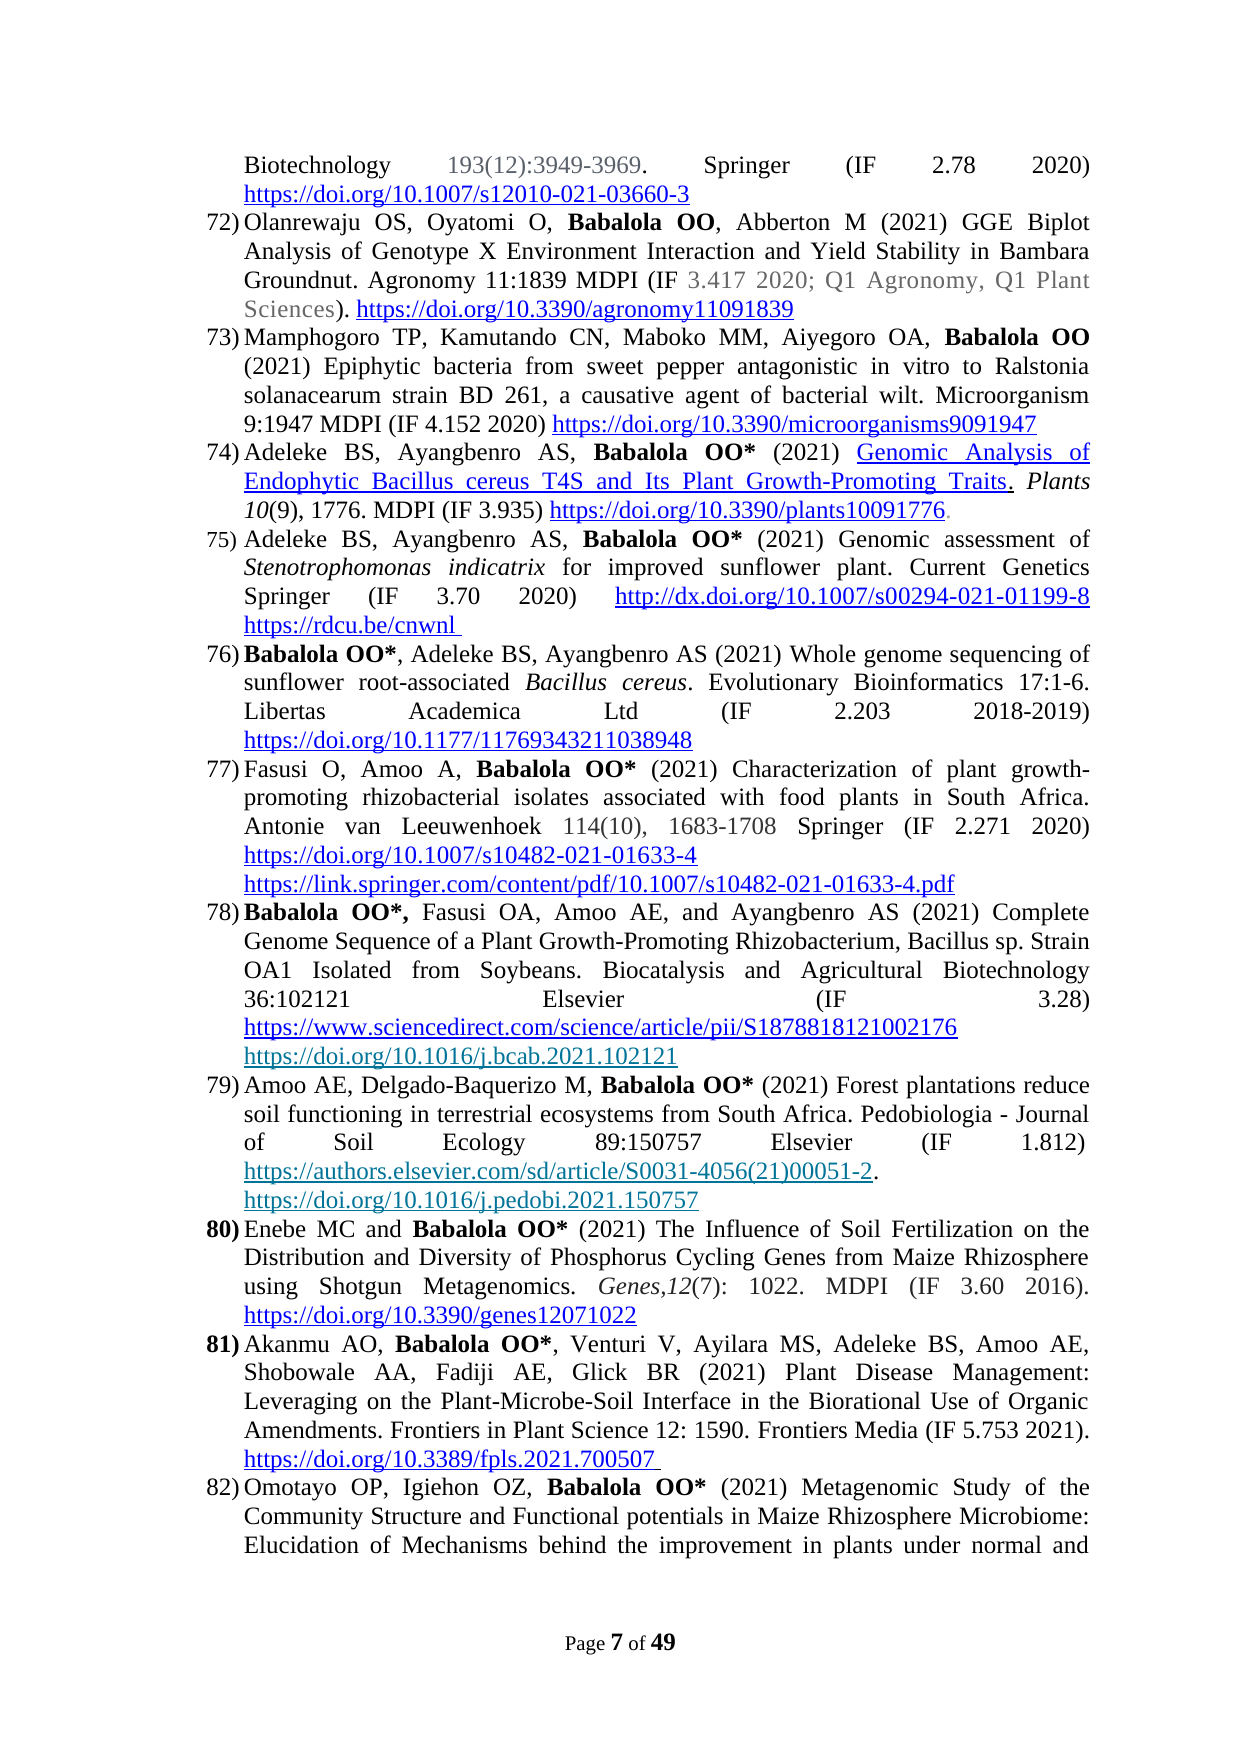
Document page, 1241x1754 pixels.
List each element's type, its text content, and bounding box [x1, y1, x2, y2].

list Adeleke BS, Ayangbenro AS, Babalola OO* (2021) Genomic assessment of Stenotrophomonas indicatrix for improved sunflower plant. Current Genetics Springer (IF 3.70 2020) http://dx.doi.org/10.1007/s00294-021-01199-8 https://rdcu.be/cnwnl [206, 524, 1090, 639]
list Babalola OO*, Adeleke BS, Ayangbenro AS (2021) Whole genome sequencing of sunflower root-associated Bacillus cereus. Evolutionary Bioinformatics 17:1-6. Libertas Academica Ltd (IF 2.203 2018-2019) https://doi.org/10.1177/11769343211038948 [206, 639, 1090, 754]
list Akanmu AO, Babalola OO*, Venturi V, Ayilara MS, Adeleke BS, Amoo AE, Shobowale AA, Fadiji AE, Glick BR (2021) Plant Disease Management: Leveraging on the Plant-Microbe-Soil Interface in the Biorational Use of Organic Amendments. Frontiers in Plant Science 12: 1590. Frontiers Media (IF 5.753 2021). https://doi.org/10.3389/fpls.2021.700507 [206, 1329, 1090, 1472]
list Mamphogoro TP, Kamutando CN, Maboko MM, Aiyegoro OA, Babalola OO (2021) Epiphytic bacteria from sweet pepper antagonistic in vitro to Ralstonia solanacearum strain BD 261, a causative agent of bacterial wilt. Microorganism 9:1947 MDPI (IF 4.152 2020) https://doi.org/10.3390/microorganisms9091947 [206, 322, 1090, 437]
list Babalola OO*, Fasusi OA, Amoo AE, and Ayangbenro AS (2021) Complete Genome Sequence of a Plant Growth-Promoting Rhizobacterium, Bacillus sp. Strain OA1 Isolated from Soybeans. Biocatalysis and Agricultural Biotechnology 36:102121 Elsevier (IF 3.28) https://www.sciencedirect.com/science/article/pii/S1878818121002176 https://doi.org/10.1016/j.bcab.2021.102121 [206, 897, 1090, 1070]
list Fasusi O, Amoo A, Babalola OO* (2021) Characterization of plant growth-promoting rhizobacterial isolates associated with food plants in South Africa. Antonie van Leeuwenhoek 114(10), 1683-1708 Springer (IF 2.271 2020) https://doi.org/10.1007/s10482-021-01633-4 https://link.springer.com/content/pdf/10.1007/s10482-021-01633-4.pdf [206, 754, 1090, 897]
list Adeleke BS, Ayangbenro AS, Babalola OO* (2021) Genomic Analysis of Endophytic Bacillus cereus T4S and Its Plant Growth-Promoting Traits. Plants 10(9), 1776. MDPI (IF 3.935) https://doi.org/10.3390/plants10091776. [206, 437, 1090, 524]
list Enebe MC and Babalola OO* (2021) The Influence of Soil Fertilization on the Distribution and Diversity of Phosphorus Cycling Genes from Maize Rhizosphere using Shotgun Metagenomics. Genes,12(7): 1022. MDPI (IF 3.60 2016). https://doi.org/10.3390/genes12071022 [206, 1214, 1090, 1329]
list Amoo AE, Delgado-Baquerizo M, Babalola OO* (2021) Forest plantations reduce soil functioning in terrestrial ecosystems from South Africa. Pedobiologia - Journal of Soil Ecology 89:150757 Elsevier (IF 1.812) https://authors.elsevier.com/sd/article/S0031-4056(21)00051-2. https://doi.org/10.1016/j.pedobi.2021.150757 [206, 1070, 1090, 1214]
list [206, 1472, 1090, 1559]
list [206, 150, 1090, 207]
picture [698, 1165, 704, 1173]
list Olanrewaju OS, Oyatomi O, Babalola OO, Abberton M (2021) GGE Biplot Analysis of Genotype X Environment Interaction and Yield Stability in Bambara Groundnut. Agronomy 11:1839 MDPI (IF 3.417 2020; Q1 Agronomy, Q1 Plant Sciences). https://doi.org/10.3390/agronomy11091839 [206, 207, 1090, 322]
